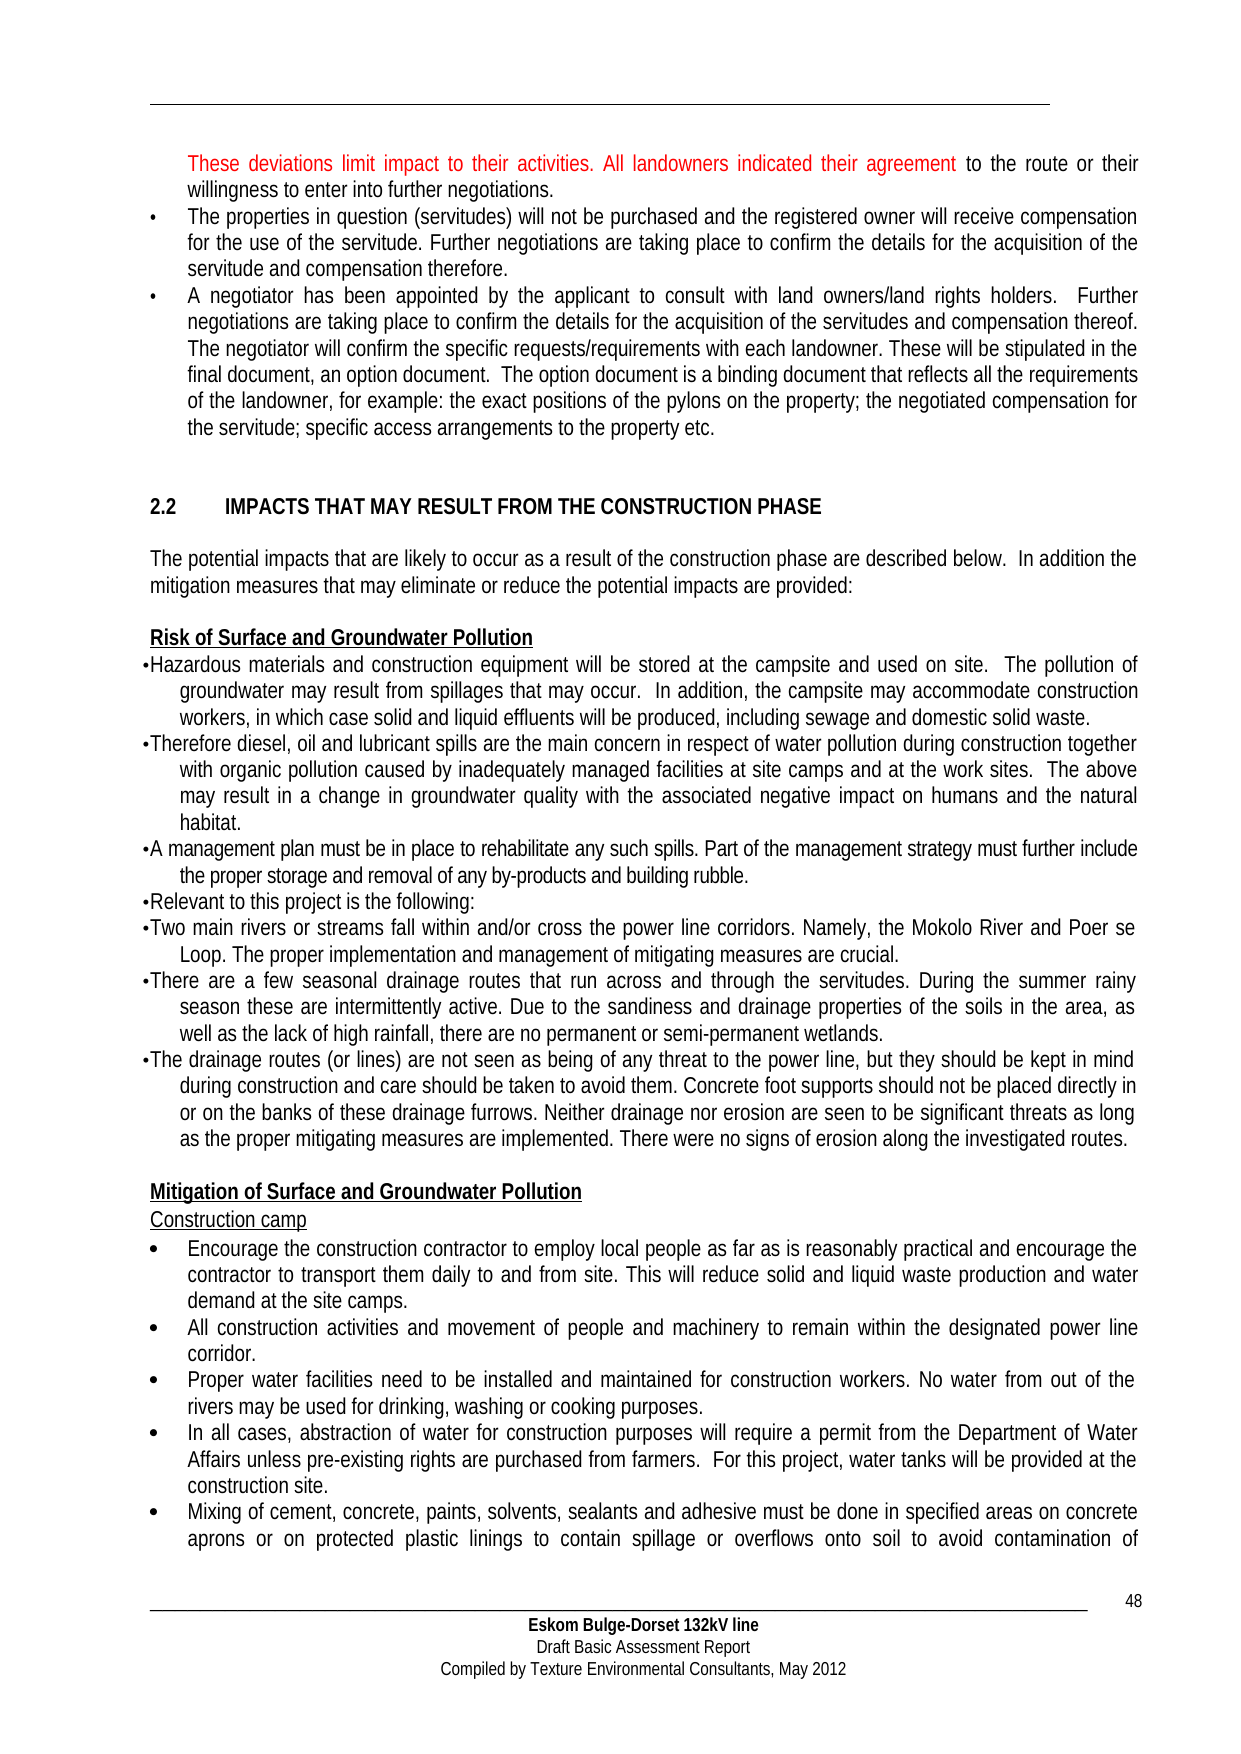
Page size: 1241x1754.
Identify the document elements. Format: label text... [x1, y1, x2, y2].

list A management plan must be in place to rehabilitate any such spills. Part of the management strategy must further include the proper storage and removal of any by-products and building rubble. [142, 835, 1139, 888]
list The properties in question (servitudes) will not be purchased and the registered owner will receive compensation for the use of the servitude. Further negotiations are taking place to confirm the details for the acquisition of the servitude and compensation therefore. [150, 203, 1139, 282]
list Relevant to this project is the following: [142, 888, 1139, 914]
list A negotiator has been appointed by the applicant to consult with land owners/land rights holders. Further negotiations are taking place to confirm the details for the acquisition of the servitudes and compensation thereof. The negotiator will confirm the specific requests/requirements with each landowner. These will be stipulated in the final document, an option document. The option document is a binding document that reflects all the requirements of the landowner, for example: the exact positions of the pylons on the property; the negotiated compensation for the servitude; specific access arrangements to the property etc. [150, 282, 1139, 440]
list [150, 1498, 1139, 1551]
list Encourage the construction contractor to employ local people as far as is reasonably practical and encourage the contractor to transport them daily to and from site. This will reduce solid and liquid waste production and water demand at the site camps. [150, 1235, 1139, 1314]
list In all cases, abstraction of water for construction purposes will require a permit from the Department of Water Affairs unless pre-existing rights are purchased from farmers. For this project, water tanks will be provided at the construction site. [150, 1419, 1139, 1498]
text Construction camp [150, 1206, 1139, 1233]
list The drainage routes (or lines) are not seen as being of any threat to the power line, but they should be kept in mind during construction and care should be taken to avoid them. Concrete foot supports should not be placed directly in or on the banks of these drainage furrows. Neither drainage nor erosion are seen to be significant threats as long as the proper mitigating measures are implemented. There were no signs of erosion along the investigated routes. [142, 1046, 1137, 1151]
text Risk of Surface and Groundwater Pollution [150, 624, 1139, 651]
text Mitigation of Surface and Groundwater Pollution [150, 1178, 1139, 1204]
list All construction activities and movement of people and machinery to remain within the designated power line corridor. [150, 1314, 1139, 1366]
list Two main rivers or streams fall within and/or cross the power line corridors. Namely, the Mokolo River and Poer se Loop. The proper implementation and management of mitigating measures are crucial. [142, 914, 1137, 967]
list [150, 150, 1139, 203]
list Proper water facilities need to be installed and maintained for construction workers. No water from out of the rivers may be used for drinking, washing or cooking purposes. [150, 1366, 1137, 1419]
text The potential impacts that are likely to occur as a result of the construction phase are described below. In addition the mitigation measures that may eliminate or reduce the potential impacts are provided: [150, 545, 1139, 598]
list Hazardous materials and construction equipment will be stored at the campsite and used on site. The pollution of groundwater may result from spillages that may occur. In addition, the campsite may accommodate construction workers, in which case solid and liquid effluents will be produced, including sewage and domestic solid waste. [142, 651, 1139, 730]
list Therefore diesel, oil and lubricant spills are the main concern in respect of water pollution during construction together with organic pollution caused by inadequately managed facilities at site camps and at the work sites. The above may result in a change in groundwater quality with the associated negative impact on humans and the natural habitat. [142, 730, 1139, 835]
text 2.2 IMPACTS THAT MAY RESULT FROM THE CONSTRUCTION PHASE [150, 493, 1139, 519]
list There are a few seasonal drainage routes that run across and through the servitudes. During the summer rainy season these are intermittently active. Due to the sandiness and drainage properties of the soils in the area, as well as the lack of high rainfall, there are no permanent or semi-permanent wetlands. [142, 967, 1137, 1046]
